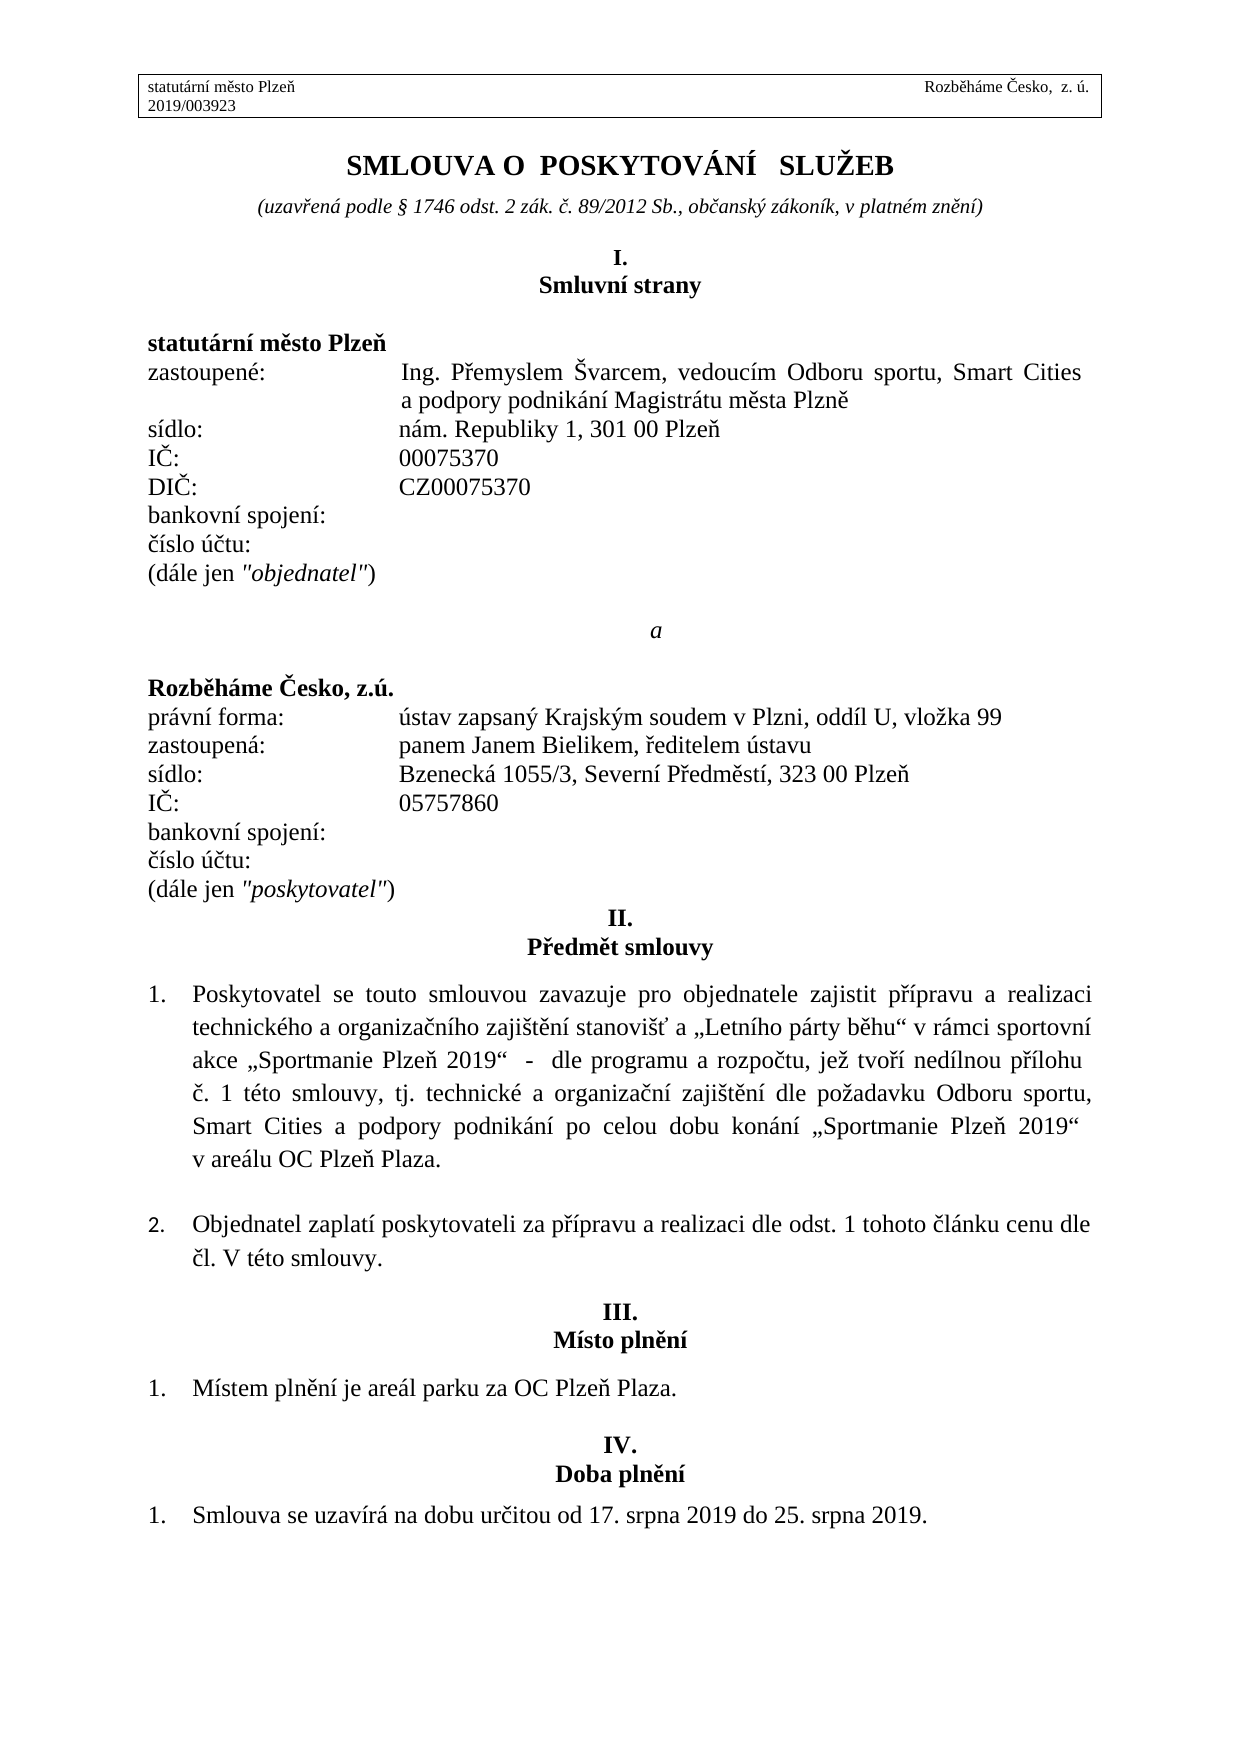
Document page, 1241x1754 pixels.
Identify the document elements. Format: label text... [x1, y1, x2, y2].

text (dále jen "poskytovatel") [148, 874, 1093, 903]
text Doba plnění [148, 1459, 1093, 1488]
text I. [148, 244, 1093, 270]
text sídlo: Bzenecká 1055/3, Severní Předměstí, 323 00 Plzeň [148, 759, 1093, 788]
text Smluvní strany [148, 270, 1093, 299]
text (uzavřená podle § 1746 odst. 2 zák. č. 89/2012 Sb., občanský zákoník, v platném znění) [148, 194, 1093, 218]
list Smlouva se uzavírá na dobu určitou od 17. srpna 2019 do 25. srpna 2019. [148, 1500, 1093, 1529]
text bankovní spojení: [148, 817, 1093, 845]
text Předmět smlouvy [148, 932, 1093, 960]
text číslo účtu: [148, 845, 1093, 874]
text a [148, 615, 1093, 644]
list Objednatel zaplatí poskytovateli za přípravu a realizaci dle odst. 1 tohoto článku cenu dle čl. V této smlouvy. [148, 1209, 1093, 1272]
text (dále jen "objednatel") [148, 558, 1093, 587]
text SMLOUVA O POSKYTOVÁNÍ SLUŽEB [148, 148, 1093, 181]
text IČ: 05757860 [148, 788, 1093, 817]
text Rozběháme Česko, z.ú. [148, 673, 1093, 702]
text právní forma: ústav zapsaný Krajským soudem v Plzni, oddíl U, vložka 99 [148, 702, 1093, 730]
text IČ: 00075370 [148, 443, 1093, 472]
text DIČ: CZ00075370 [148, 472, 1093, 500]
text statutární město Plzeň [148, 328, 1093, 357]
text zastoupené: Ing. Přemyslem Švarcem, vedoucím Odboru sportu, Smart Cities a podpory podnikání Magistrátu města Plzně [148, 357, 1093, 414]
text III. [148, 1297, 1093, 1325]
text bankovní spojení: [148, 500, 1093, 529]
list Poskytovatel se touto smlouvou zavazuje pro objednatele zajistit přípravu a realizaci technického a organizačního zajištění stanovišť a „Letního párty běhu“ v rámci sportovní akce „Sportmanie Plzeň 2019“ - dle programu a rozpočtu, jež tvoří nedílnou přílohu č. 1 této smlouvy, tj. technické a organizační zajištění dle požadavku Odboru sportu, Smart Cities a podpory podnikání po celou dobu konání „Sportmanie Plzeň 2019“ v areálu OC Plzeň Plaza. [148, 979, 1093, 1173]
text Místo plnění [148, 1325, 1093, 1354]
text II. [148, 903, 1093, 932]
text IV. [148, 1430, 1093, 1459]
text číslo účtu: [148, 529, 1093, 558]
list Místem plnění je areál parku za OC Plzeň Plaza. [148, 1373, 1093, 1402]
text sídlo: nám. Republiky 1, 301 00 Plzeň [148, 414, 1093, 443]
text zastoupená: panem Janem Bielikem, ředitelem ústavu [148, 730, 1093, 759]
